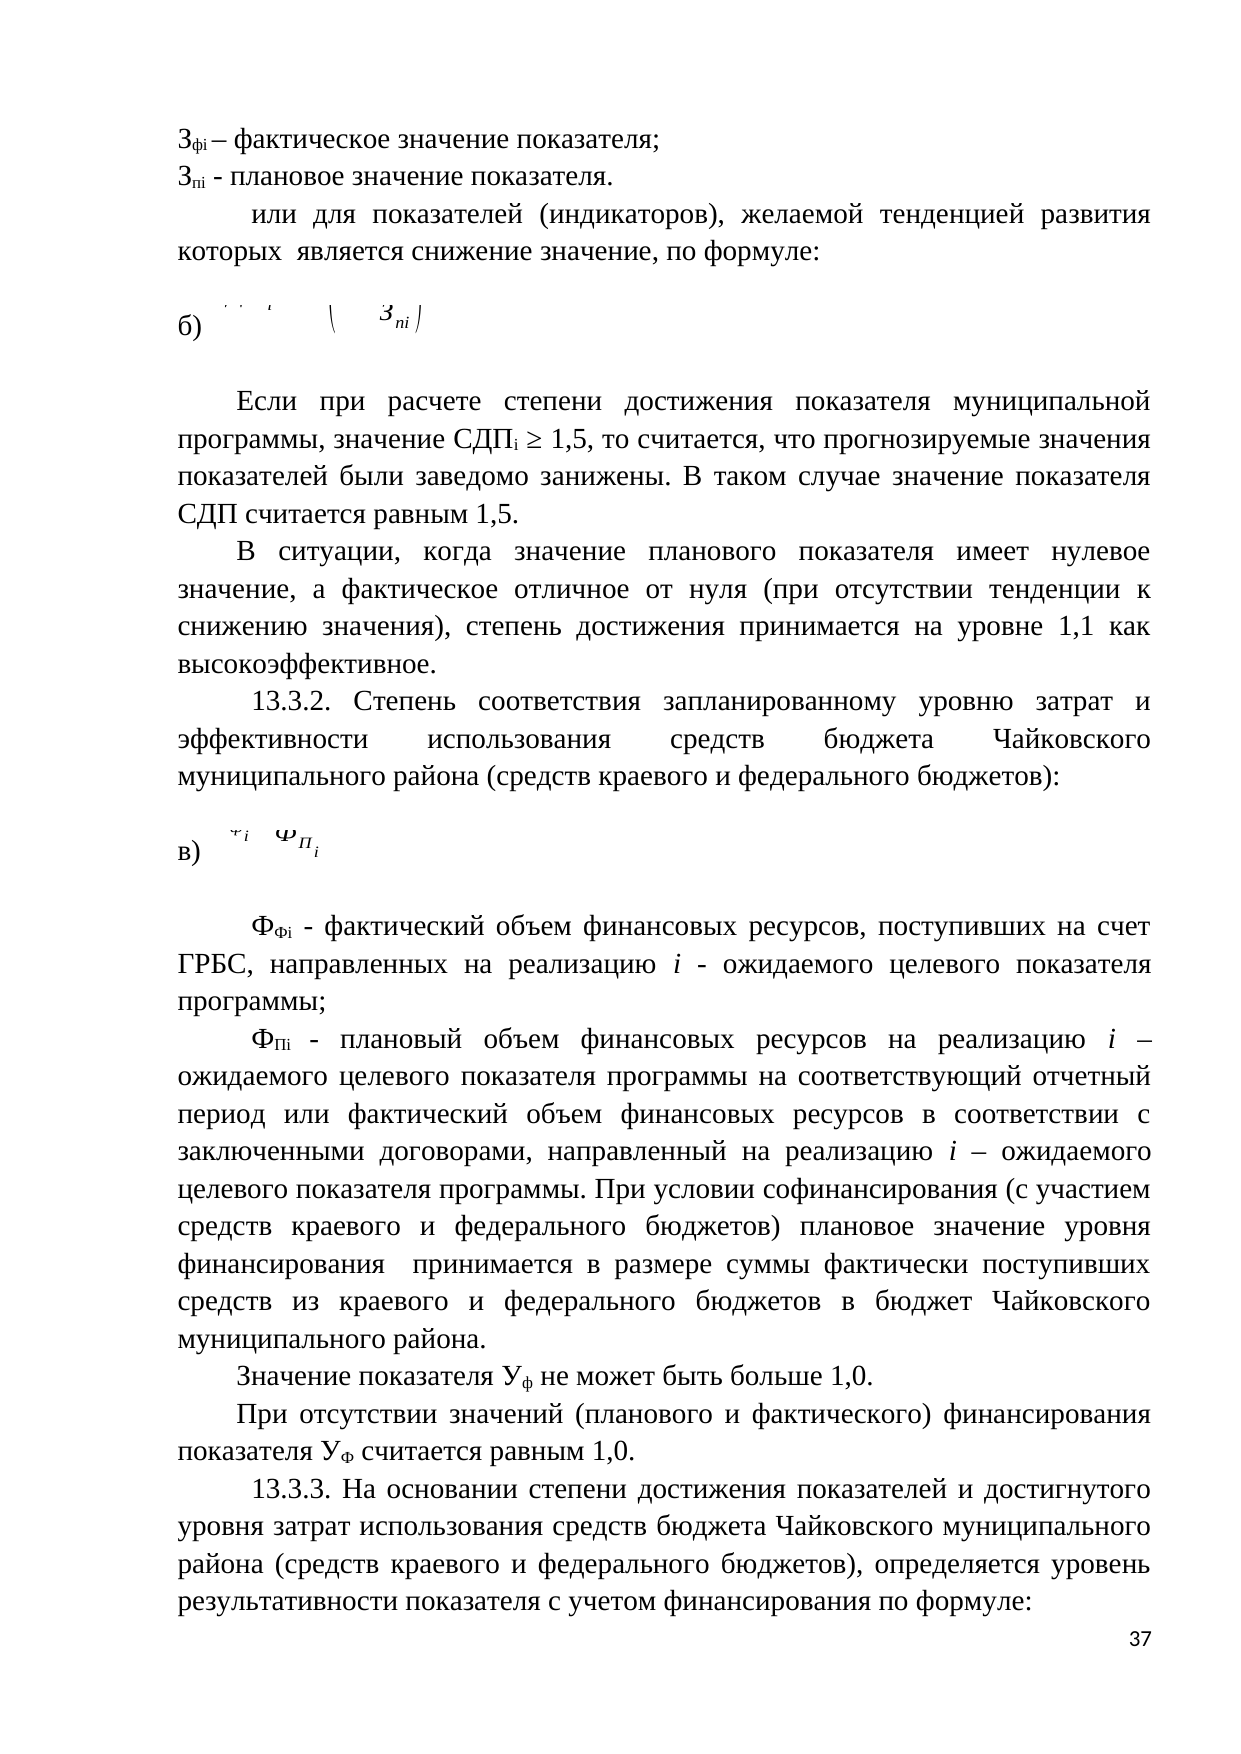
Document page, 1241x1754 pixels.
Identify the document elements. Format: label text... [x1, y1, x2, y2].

text Если при расчете степени достижения показателя муниципальной программы, значение СДПi ≥ 1,5, то считается, что прогнозируемые значения показателей были заведомо занижены. В таком случае значение показателя СДП считается равным 1,5. [177, 381, 1152, 531]
text Значение показателя Уф не может быть больше 1,0. [177, 1356, 1152, 1393]
text Зфi – фактическое значение показателя; [177, 118, 1152, 156]
text б) [177, 306, 1152, 343]
text При отсутствии значений (планового и фактического) финансирования показателя УФ считается равным 1,0. [177, 1393, 1152, 1468]
text В ситуации, когда значение планового показателя имеет нулевое значение, а фактическое отличное от нуля (при отсутствии тенденции к снижению значения), степень достижения принимается на уровне 1,1 как высокоэффективное. [177, 531, 1152, 681]
text в) [177, 831, 1152, 868]
text Зпi - плановое значение показателя. [177, 156, 1152, 193]
text 13.3.2. Степень соответствия запланированному уровню затрат и эффективности использования средств бюджета Чайковского муниципального района (средств краевого и федерального бюджетов): [177, 681, 1152, 793]
text или для показателей (индикаторов), желаемой тенденцией развития которых является снижение значение, по формуле: [177, 193, 1152, 268]
text ФФi - фактический объем финансовых ресурсов, поступивших на счет ГРБС, направленных на реализацию i - ожидаемого целевого показателя программы; [177, 906, 1152, 1018]
text ФПi - плановый объем финансовых ресурсов на реализацию i – ожидаемого целевого показателя программы на соответствующий отчетный период или фактический объем финансовых ресурсов в соответствии с заключенными договорами, направленный на реализацию i – ожидаемого целевого показателя программы. При условии софинансирования (с участием средств краевого и федерального бюджетов) плановое значение уровня финансирования принимается в размере суммы фактически поступивших средств из краевого и федерального бюджетов в бюджет Чайковского муниципального района. [177, 1018, 1152, 1356]
text 13.3.3. На основании степени достижения показателей и достигнутого уровня затрат использования средств бюджета Чайковского муниципального района (средств краевого и федерального бюджетов), определяется уровень результативности показателя с учетом финансирования по формуле: [177, 1468, 1152, 1618]
